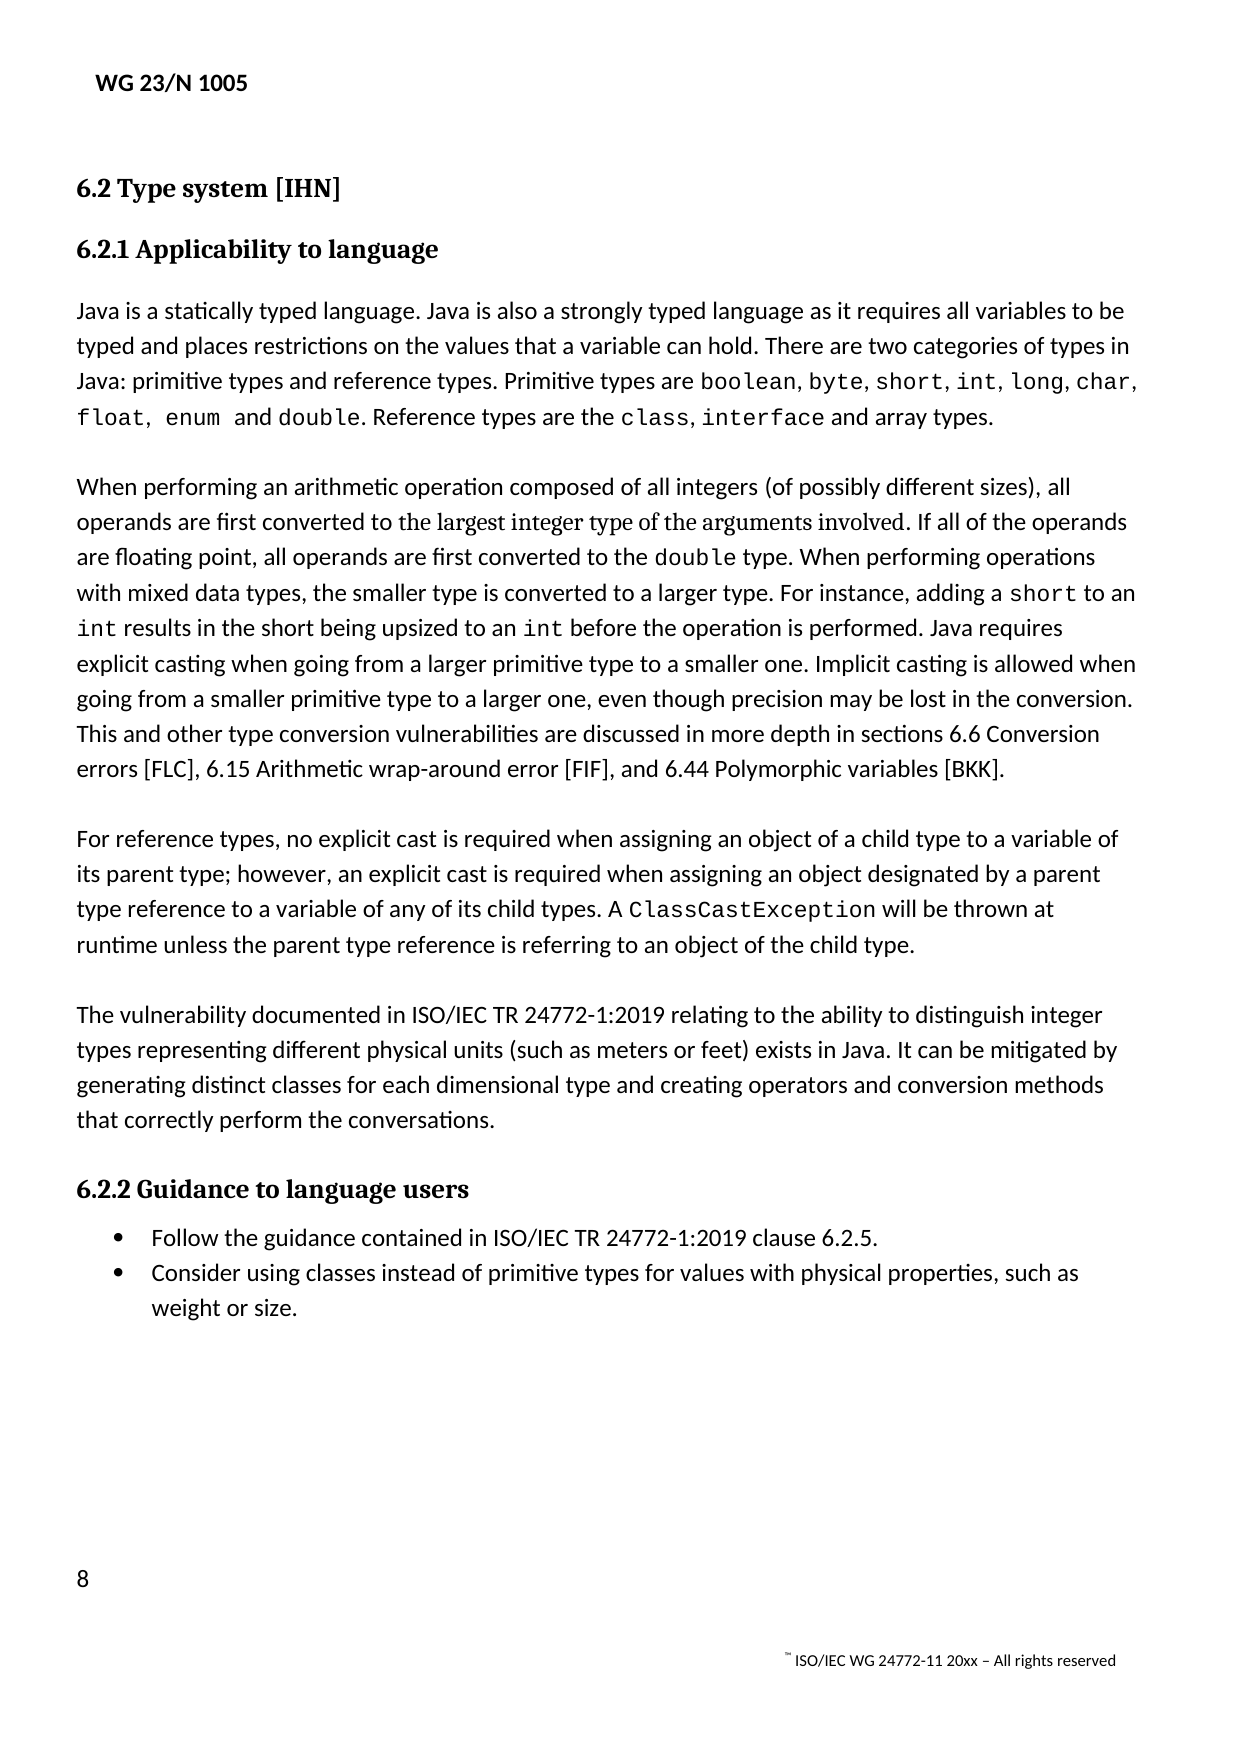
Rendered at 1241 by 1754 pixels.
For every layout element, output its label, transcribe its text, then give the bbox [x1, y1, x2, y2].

text When performing an arithmetic operation composed of all integers (of possibly different sizes), all operands are first converted to the largest integer type of the arguments involved. If all of the operands are floating point, all operands are first converted to the double type. When performing operations with mixed data types, the smaller type is converted to a larger type. For instance, adding a short to an int results in the short being upsized to an int before the operation is performed. Java requires explicit casting when going from a larger primitive type to a smaller one. Implicit casting is allowed when going from a smaller primitive type to a larger one, even though precision may be lost in the conversion. This and other type conversion vulnerabilities are discussed in more depth in sections 6.6 Conversion errors [FLC], 6.15 Arithmetic wrap-around error [FIF], and 6.44 Polymorphic variables [BKK]. [76, 471, 1140, 784]
subtitle 6.2.1 Applicability to language [76, 234, 1140, 265]
text For reference types, no explicit cast is required when assigning an object of a child type to a variable of its parent type; however, an explicit cast is required when assigning an object designated by a parent type reference to a variable of any of its child types. A ClassCastException will be thrown at runtime unless the parent type reference is referring to an object of the child type. [76, 823, 1140, 959]
subtitle 6.2 Type system [IHN] [76, 173, 1140, 205]
text 6.2.2 Guidance to language users [76, 1174, 1140, 1205]
list Follow the guidance contained in ISO/IEC TR 24772-1:2019 clause 6.2.5. [114, 1222, 1140, 1253]
text Java is a statically typed language. Java is also a strongly typed language as it requires all variables to be typed and places restrictions on the values that a variable can hold. There are two categories of types in Java: primitive types and reference types. Primitive types are boolean, byte, short, int, long, char, float, enum and double. Reference types are the class, interface and array types. [76, 295, 1140, 432]
list Consider using classes instead of primitive types for values with physical properties, such as weight or size. [114, 1257, 1140, 1323]
text The vulnerability documented in ISO/IEC TR 24772-1:2019 relating to the ability to distinguish integer types representing different physical units (such as meters or feet) exists in Java. It can be mitigated by generating distinct classes for each dimensional type and creating operators and conversion methods that correctly perform the conversations. [76, 999, 1140, 1134]
